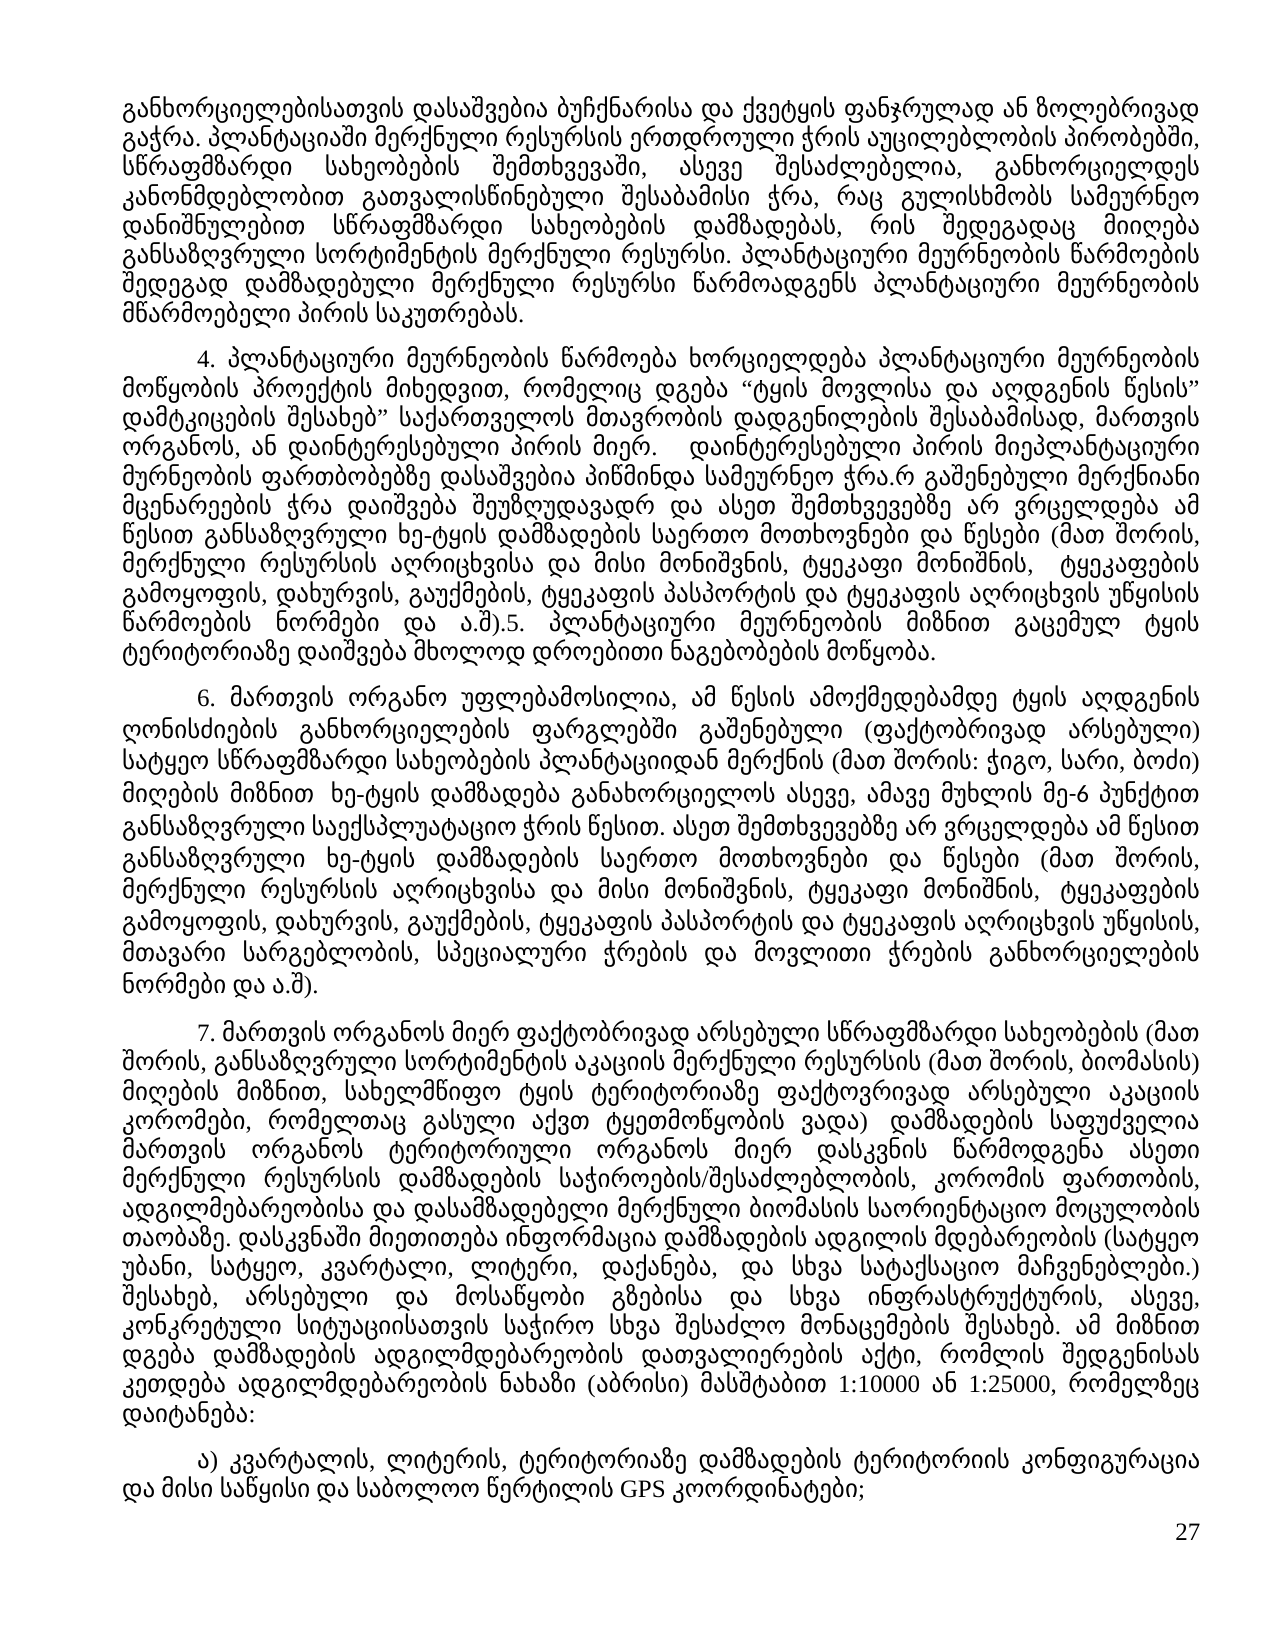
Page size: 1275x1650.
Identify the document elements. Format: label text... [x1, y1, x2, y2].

text 4. პლანტაციური მეურნეობის წარმოება ხორციელდება პლანტაციური მეურნეობის მოწყობის პროექტის მიხედვით, რომელიც დგება “ტყის მოვლისა და აღდგენის წესის” დამტკიცების შესახებ” საქართველოს მთავრობის დადგენილების შესაბამისად, მართვის ორგანოს, ან დაინტერესებული პირის მიერ. დაინტერესებული პირის მიეპლანტაციური მურნეობის ფართბობებზე დასაშვებია პიწმინდა სამეურნეო ჭრა.რ გაშენებული მერქნიანი მცენარეების ჭრა დაიშვება შეუზღუდავადრ და ასეთ შემთხვევებზე არ ვრცელდება ამ წესით განსაზღვრული ხე-ტყის დამზადების საერთო მოთხოვნები და წესები (მათ შორის, მერქნული რესურსის აღრიცხვისა და მისი მონიშვნის, ტყეკაფი მონიშნის, ტყეკაფების გამოყოფის, დახურვის, გაუქმების, ტყეკაფის პასპორტის და ტყეკაფის აღრიცხვის უწყისის წარმოების ნორმები და ა.შ).5. პლანტაციური მეურნეობის მიზნით გაცემულ ტყის ტერიტორიაზე დაიშვება მხოლოდ დროებითი ნაგებობების მოწყობა. [122, 344, 1200, 667]
text 6. მართვის ორგანო უფლებამოსილია, ამ წესის ამოქმედებამდე ტყის აღდგენის ღონისძიების განხორციელების ფარგლებში გაშენებული (ფაქტობრივად არსებული) სატყეო სწრაფმზარდი სახეობების პლანტაციიდან მერქნის (მათ შორის: ჭიგო, სარი, ბოძი) მიღების მიზნით ხე-ტყის დამზადება განახორციელოს ასევე, ამავე მუხლის მე-6 პუნქტით განსაზღვრული საექსპლუატაციო ჭრის წესით. ასეთ შემთხვევებზე არ ვრცელდება ამ წესით განსაზღვრული ხე-ტყის დამზადების საერთო მოთხოვნები და წესები (მათ შორის, მერქნული რესურსის აღრიცხვისა და მისი მონიშვნის, ტყეკაფი მონიშნის, ტყეკაფების გამოყოფის, დახურვის, გაუქმების, ტყეკაფის პასპორტის და ტყეკაფის აღრიცხვის უწყისის, მთავარი სარგებლობის, სპეციალური ჭრების და მოვლითი ჭრების განხორციელების ნორმები და ა.შ). [122, 683, 1200, 999]
text 7. მართვის ორგანოს მიერ ფაქტობრივად არსებული სწრაფმზარდი სახეობების (მათ შორის, განსაზღვრული სორტიმენტის აკაციის მერქნული რესურსის (მათ შორის, ბიომასის) მიღების მიზნით, სახელმწიფო ტყის ტერიტორიაზე ფაქტოვრივად არსებული აკაციის კორომები, რომელთაც გასული აქვთ ტყეთმოწყობის ვადა) დამზადების საფუძველია მართვის ორგანოს ტერიტორიული ორგანოს მიერ დასკვნის წარმოდგენა ასეთი მერქნული რესურსის დამზადების საჭიროების/შესაძლებლობის, კორომის ფართობის, ადგილმებარეობისა და დასამზადებელი მერქნული ბიომასის საორიენტაციო მოცულობის თაობაზე. დასკვნაში მიეთითება ინფორმაცია დამზადების ადგილის მდებარეობის (სატყეო უბანი, სატყეო, კვარტალი, ლიტერი, დაქანება, და სხვა სატაქსაციო მაჩვენებლები.) შესახებ, არსებული და მოსაწყობი გზებისა და სხვა ინფრასტრუქტურის, ასევე, კონკრეტული სიტუაციისათვის საჭირო სხვა შესაძლო მონაცემების შესახებ. ამ მიზნით დგება დამზადების ადგილმდებარეობის დათვალიერების აქტი, რომლის შედგენისას კეთდება ადგილმდებარეობის ნახაზი (აბრისი) მასშტაბით 1:10000 ან 1:25000, რომელზეც დაიტანება: [122, 1018, 1200, 1428]
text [122, 94, 1200, 328]
text ა) კვარტალის, ლიტერის, ტერიტორიაზე დამზადების ტერიტორიის კონფიგურაცია და მისი საწყისი და საბოლოო წერტილის GPS კოორდინატები; [122, 1445, 1200, 1503]
